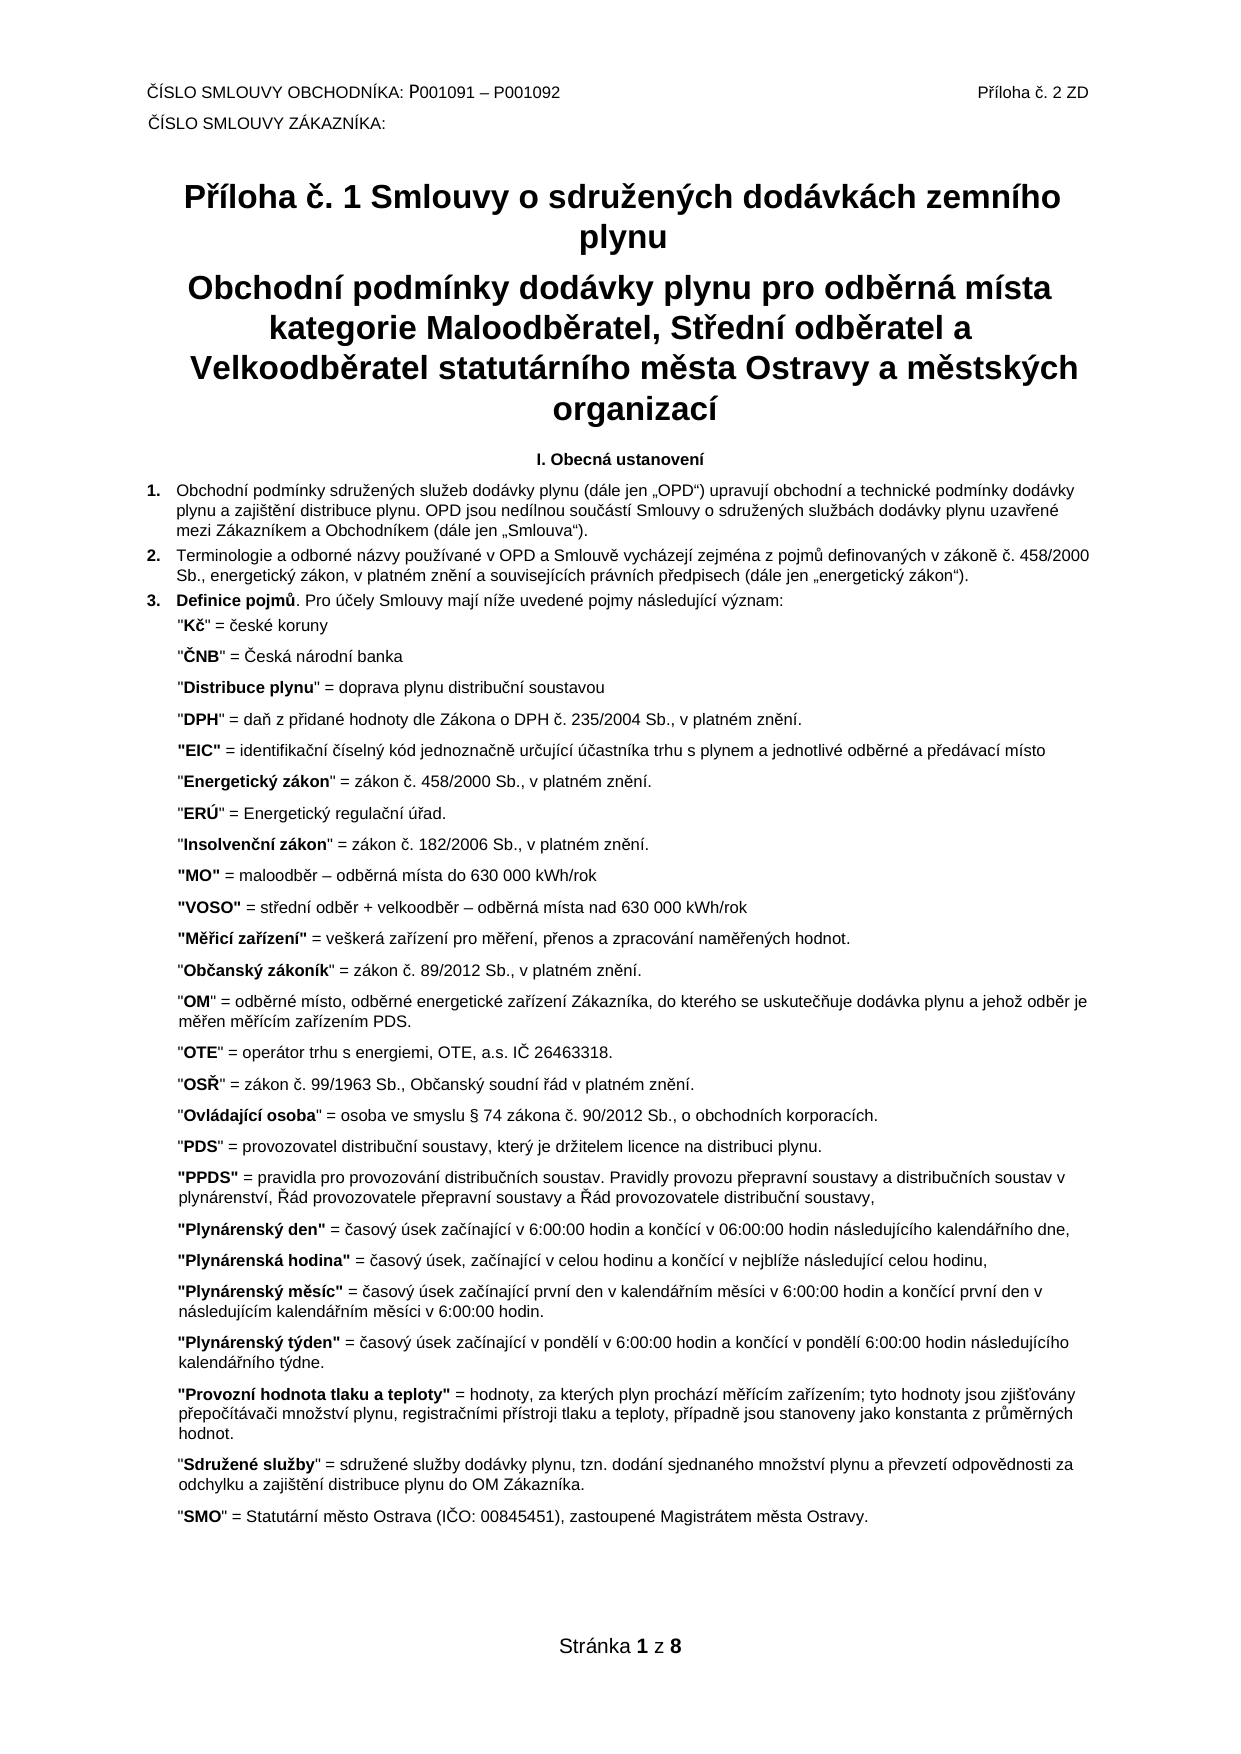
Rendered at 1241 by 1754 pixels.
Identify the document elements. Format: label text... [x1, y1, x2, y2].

text "MO" = maloodběr – odběrná místa do 630 000 kWh/rok [177, 866, 1093, 885]
text "PPDS" = pravidla pro provozování distribučních soustav. Pravidly provozu přepravní soustavy a distribučních soustav v plynárenství, Řád provozovatele přepravní soustavy a Řád provozovatele distribuční soustavy, [177, 1168, 1093, 1207]
text "DPH" = daň z přidané hodnoty dle Zákona o DPH č. 235/2004 Sb., v platném znění. [177, 709, 1093, 729]
text "PDS" = provozovatel distribuční soustavy, který je držitelem licence na distribuci plynu. [177, 1137, 1093, 1156]
text Velkoodběratel statutárního města Ostravy a městských [147, 348, 1079, 386]
text "Občanský zákoník" = zákon č. 89/2012 Sb., v platném znění. [177, 960, 1093, 979]
text "SMO" = Statutární město Ostrava (IČO: 00845451), zastoupené Magistrátem města Ostravy. [177, 1506, 1093, 1526]
text "OM" = odběrné místo, odběrné energetické zařízení Zákazníka, do kterého se uskutečňuje dodávka plynu a jehož odběr je měřen měřícím zařízením PDS. [177, 992, 1093, 1031]
text "Plynárenský měsíc" = časový úsek začínající první den v kalendářním měsíci v 6:00:00 hodin a končící první den v následujícím kalendářním měsíci v 6:00:00 hodin. [177, 1282, 1093, 1321]
subtitle I. Obecná ustanovení [177, 450, 1064, 469]
text "Ovládající osoba" = osoba ve smyslu § 74 zákona č. 90/2012 Sb., o obchodních korporacích. [177, 1106, 1093, 1125]
text Příloha č. 1 Smlouvy o sdružených dodávkách zemního plynu [176, 177, 1068, 255]
text "EIC" = identifikační číselný kód jednoznačně určující účastníka trhu s plynem a jednotlivé odběrné a předávací místo [177, 741, 1093, 760]
text "Provozní hodnota tlaku a teploty" = hodnoty, za kterých plyn prochází měřícím zařízením; tyto hodnoty jsou zjišťovány přepočítávači množství plynu, registračními přístroji tlaku a teploty, případně jsou stanoveny jako konstanta z průměrných hodnot. [177, 1384, 1093, 1443]
text "Distribuce plynu" = doprava plynu distribuční soustavou [177, 678, 1093, 697]
text "Sdružené služby" = sdružené služby dodávky plynu, tzn. dodání sjednaného množství plynu a převzetí odpovědnosti za odchylku a zajištění distribuce plynu do OM Zákazníka. [177, 1455, 1093, 1494]
text "Plynárenský týden" = časový úsek začínající v pondělí v 6:00:00 hodin a končící v pondělí 6:00:00 hodin následujícího kalendářního týdne. [177, 1333, 1093, 1372]
text "OTE" = operátor trhu s energiemi, OTE, a.s. IČ 26463318. [177, 1043, 1093, 1062]
text organizací [176, 389, 1093, 428]
text "Kč" = české koruny [177, 616, 1093, 635]
text "Insolvenční zákon" = zákon č. 182/2006 Sb., v platném znění. [177, 835, 1093, 854]
list Definice pojmů. Pro účely Smlouvy mají níže uvedené pojmy následující význam: [147, 590, 1093, 609]
text "Měřicí zařízení" = veškerá zařízení pro měření, přenos a zpracování naměřených hodnot. [177, 929, 1093, 948]
text Obchodní podmínky dodávky plynu pro odběrná místa kategorie Maloodběratel, Střední odběratel a [176, 268, 1063, 346]
list Terminologie a odborné názvy používané v OPD a Smlouvě vycházejí zejména z pojmů definovaných v zákoně č. 458/2000 Sb., energetický zákon, v platném znění a souvisejících právních předpisech (dále jen „energetický zákon“). [147, 546, 1093, 584]
text "OSŘ" = zákon č. 99/1963 Sb., Občanský soudní řád v platném znění. [177, 1074, 1093, 1093]
text "Plynárenský den" = časový úsek začínající v 6:00:00 hodin a končící v 06:00:00 hodin následujícího kalendářního dne, [177, 1219, 1093, 1238]
text "ERÚ" = Energetický regulační úřad. [177, 804, 1093, 823]
list Obchodní podmínky sdružených služeb dodávky plynu (dále jen „OPD“) upravují obchodní a technické podmínky dodávky plynu a zajištění distribuce plynu. OPD jsou nedílnou součástí Smlouvy o sdružených službách dodávky plynu uzavřené mezi Zákazníkem a Obchodníkem (dále jen „Smlouva“). [147, 481, 1093, 540]
text "Plynárenská hodina" = časový úsek, začínající v celou hodinu a končící v nejblíže následující celou hodinu, [177, 1251, 1093, 1270]
text "Energetický zákon" = zákon č. 458/2000 Sb., v platném znění. [177, 772, 1093, 791]
text "VOSO" = střední odběr + velkoodběr – odběrná místa nad 630 000 kWh/rok [177, 898, 1093, 917]
text "ČNB" = Česká národní banka [177, 647, 1093, 666]
